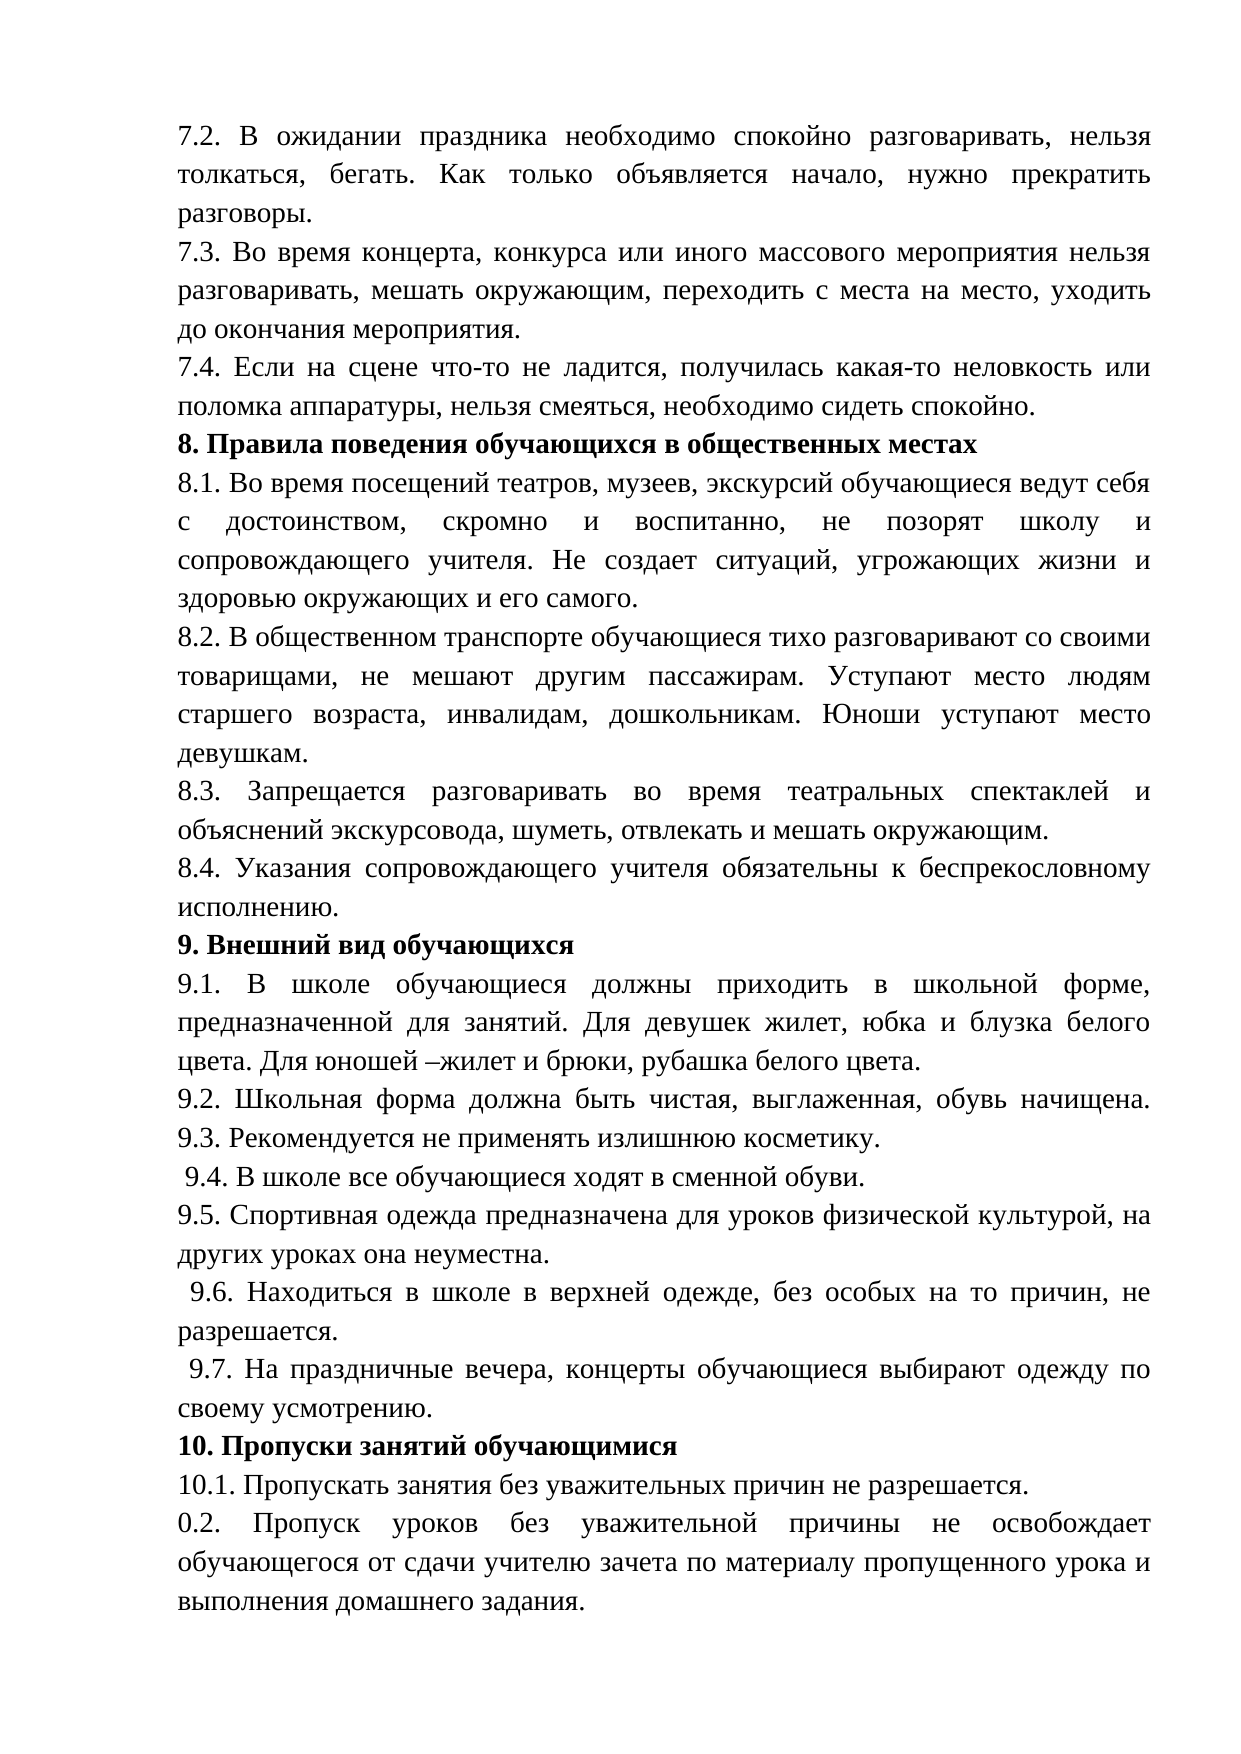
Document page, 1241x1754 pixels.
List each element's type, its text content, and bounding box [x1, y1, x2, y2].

text 10. Пропуски занятий обучающимися [177, 1428, 1152, 1462]
text 0.2. Пропуск уроков без уважительной причины не освобождает обучающегося от сдачи учителю зачета по материалу пропущенного урока и выполнения домашнего задания. [177, 1506, 1152, 1616]
text 8. Правила поведения обучающихся в общественных местах [177, 426, 1152, 460]
text 7.4. Если на сцене что-то не ладится, получилась какая-то неловкость или поломка аппаратуры, нельзя смеяться, необходимо сидеть спокойно. [177, 349, 1152, 421]
text 9.6. Находиться в школе в верхней одежде, без особых на то причин, не разрешается. [177, 1274, 1152, 1346]
text 8.2. В общественном транспорте обучающиеся тихо разговаривают со своими товарищами, не мешают другим пассажирам. Уступают место людям старшего возраста, инвалидам, дошкольникам. Юноши уступают место девушкам. [177, 619, 1152, 768]
text 8.4. Указания сопровождающего учителя обязательны к беспрекословному исполнению. [177, 850, 1152, 922]
text 9.5. Спортивная одежда предназначена для уроков физической культурой, на других уроках она неуместна. [177, 1197, 1152, 1269]
text 9.2. Школьная форма должна быть чистая, выглаженная, обувь начищена. 9.3. Рекомендуется не применять излишнюю косметику. [177, 1082, 1152, 1154]
text 9.4. В школе все обучающиеся ходят в сменной обуви. [177, 1159, 1152, 1192]
text 9.1. В школе обучающиеся должны приходить в школьной форме, предназначенной для занятий. Для девушек жилет, юбка и блузка белого цвета. Для юношей –жилет и брюки, рубашка белого цвета. [177, 966, 1152, 1077]
text 8.3. Запрещается разговаривать во время театральных спектаклей и объяснений экскурсовода, шуметь, отвлекать и мешать окружающим. [177, 773, 1152, 845]
text 10.1. Пропускать занятия без уважительных причин не разрешается. [177, 1467, 1152, 1501]
text 7.3. Во время концерта, конкурса или иного массового мероприятия нельзя разговаривать, мешать окружающим, переходить с места на место, уходить до окончания мероприятия. [177, 234, 1152, 344]
text 9.7. На праздничные вечера, концерты обучающиеся выбирают одежду по своему усмотрению. [177, 1351, 1152, 1423]
text 9. Внешний вид обучающихся [177, 927, 1152, 961]
text 7.2. В ожидании праздника необходимо спокойно разговаривать, нельзя толкаться, бегать. Как только объявляется начало, нужно прекратить разговоры. [177, 118, 1152, 229]
text 8.1. Во время посещений театров, музеев, экскурсий обучающиеся ведут себя с достоинством, скромно и воспитанно, не позорят школу и сопровождающего учителя. Не создает ситуаций, угрожающих жизни и здоровью окружающих и его самого. [177, 465, 1152, 614]
